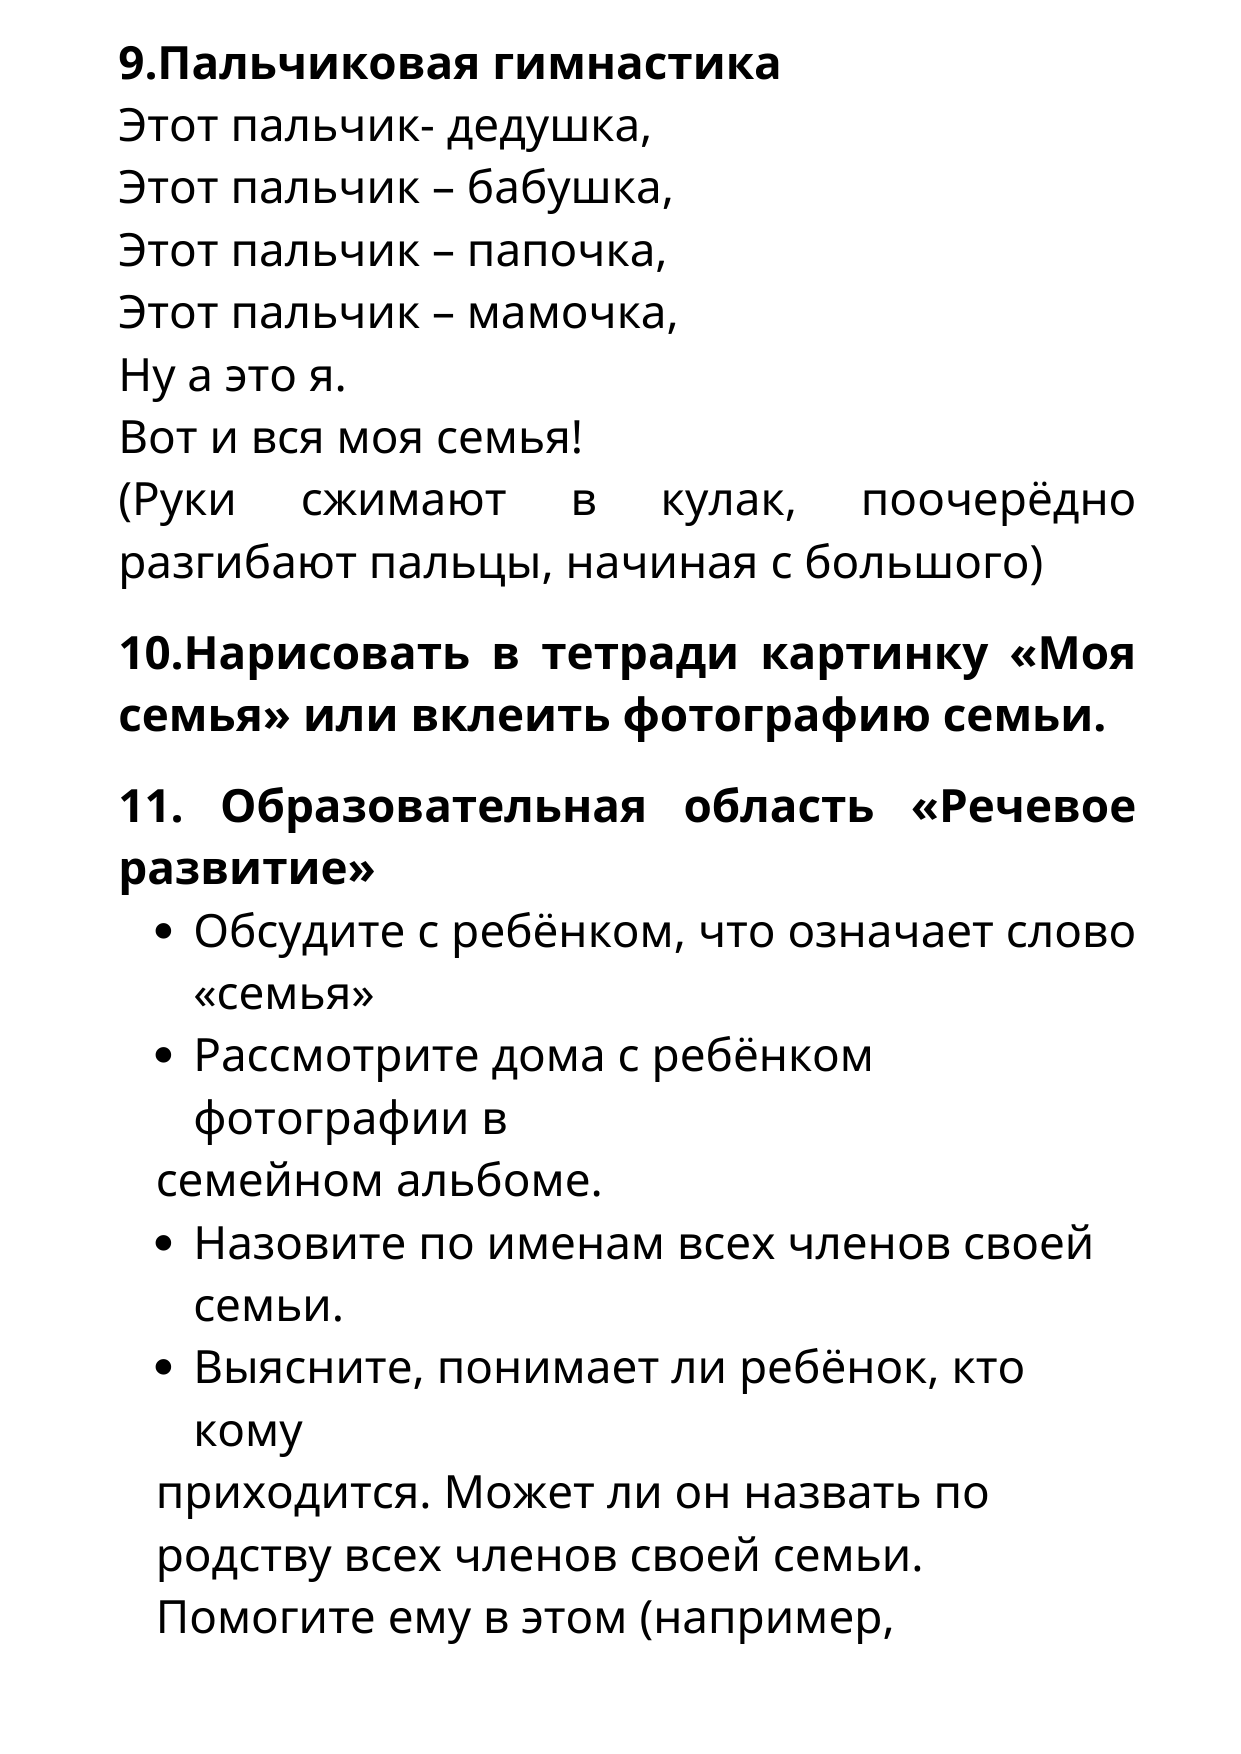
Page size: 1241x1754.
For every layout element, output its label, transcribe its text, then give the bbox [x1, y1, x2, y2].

text Этот пальчик – бабушка, [118, 155, 1137, 217]
list Обсудите с ребёнком, что означает слово «семья» [156, 898, 1137, 1023]
text Этот пальчик- дедушка, [118, 92, 1137, 155]
text Этот пальчик – мамочка, [118, 280, 1137, 342]
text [156, 1460, 1137, 1647]
list Рассмотрите дома с ребёнком фотографии в [156, 1023, 1137, 1148]
text семейном альбоме. [156, 1148, 1137, 1210]
text 11. Образовательная область «Речевое развитие» [118, 773, 1137, 898]
list Назовите по именам всех членов своей семьи. [156, 1210, 1137, 1335]
text 10.Нарисовать в тетради картинку «Моя семья» или вклеить фотографию семьи. [118, 620, 1137, 745]
list Выясните, понимает ли ребёнок, кто кому [156, 1335, 1137, 1460]
text Этот пальчик – папочка, [118, 217, 1137, 280]
text Вот и вся моя семья! [118, 404, 1137, 467]
text Ну а это я. [118, 342, 1137, 404]
text 9.Пальчиковая гимнастика [118, 30, 1137, 92]
text (Руки сжимают в кулак, поочерёдно разгибают пальцы, начиная с большого) [118, 467, 1137, 592]
